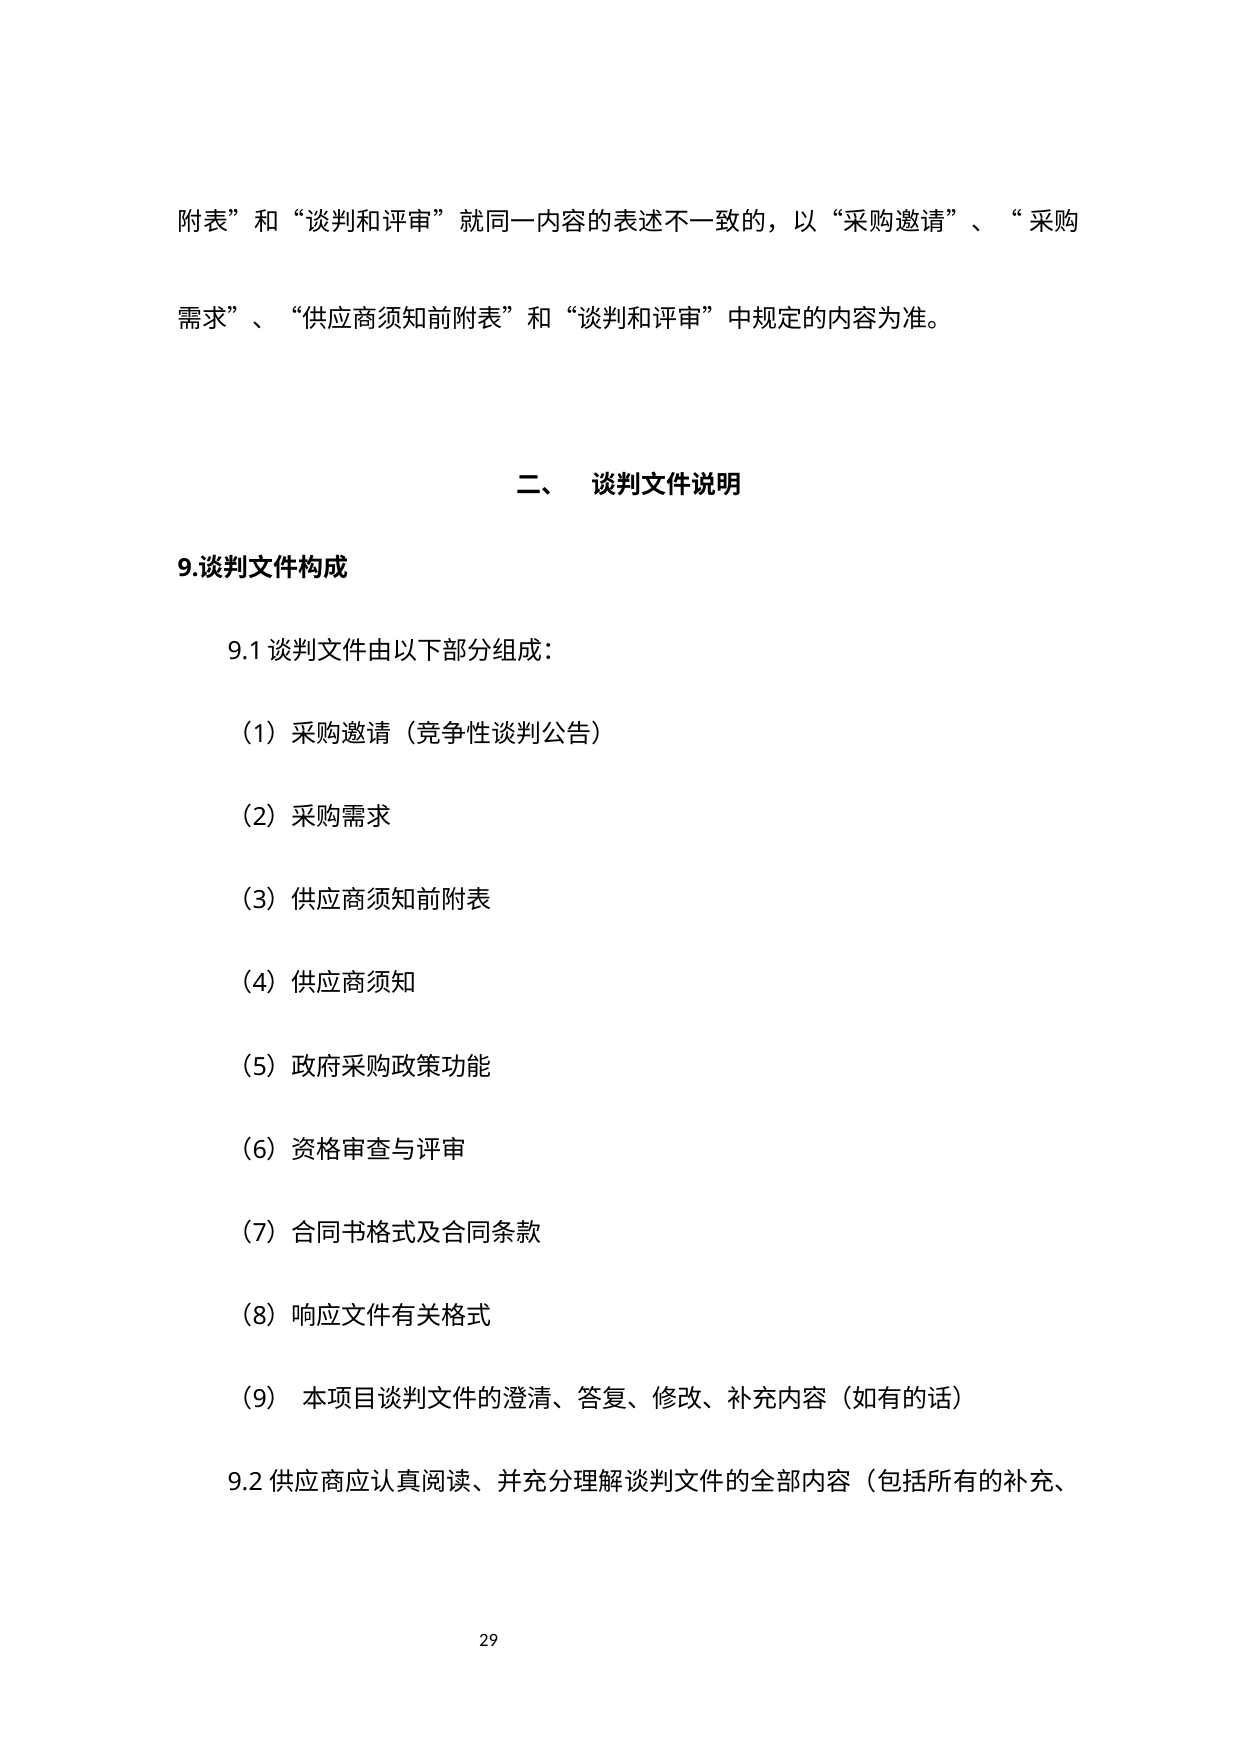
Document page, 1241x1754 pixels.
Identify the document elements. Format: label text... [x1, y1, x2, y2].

list 谈判文件说明 [177, 450, 1081, 515]
text 本“供应商须知”的条款如与“采购邀请”、“采购需求”、“供应商须知前附表”和“谈判和评审”就同一内容的表述不一致的，以“采购邀请”、“ 采购需求”、“供应商须知前附表”和“谈判和评审”中规定的内容为准。 [177, 187, 1081, 349]
text （6）资格审查与评审 [177, 1115, 1081, 1180]
text （4）供应商须知 [177, 948, 1081, 1013]
text 9.谈判文件构成 [177, 533, 1081, 598]
text （8）响应文件有关格式 [177, 1281, 1081, 1346]
text 9.2 供应商应认真阅读、并充分理解谈判文件的全部内容（包括所有的补充、修改内容、重要事项、格式、条款和技术规范、参数及要求等），按谈判文件要求和规定编制响应文件，并保证所提供的全部资料的真实性，否则有可能导致响应被拒绝，其风险由供应商自行承担。 [177, 1447, 1081, 1512]
text （5）政府采购政策功能 [177, 1032, 1081, 1097]
text （2）采购需求 [177, 782, 1081, 847]
text （7）合同书格式及合同条款 [177, 1198, 1081, 1263]
list 本项目谈判文件的澄清、答复、修改、补充内容（如有的话） [227, 1364, 1081, 1429]
text （1）采购邀请（竞争性谈判公告） [177, 699, 1081, 764]
text 9.1谈判文件由以下部分组成： [177, 616, 1081, 681]
text （3）供应商须知前附表 [177, 865, 1081, 930]
